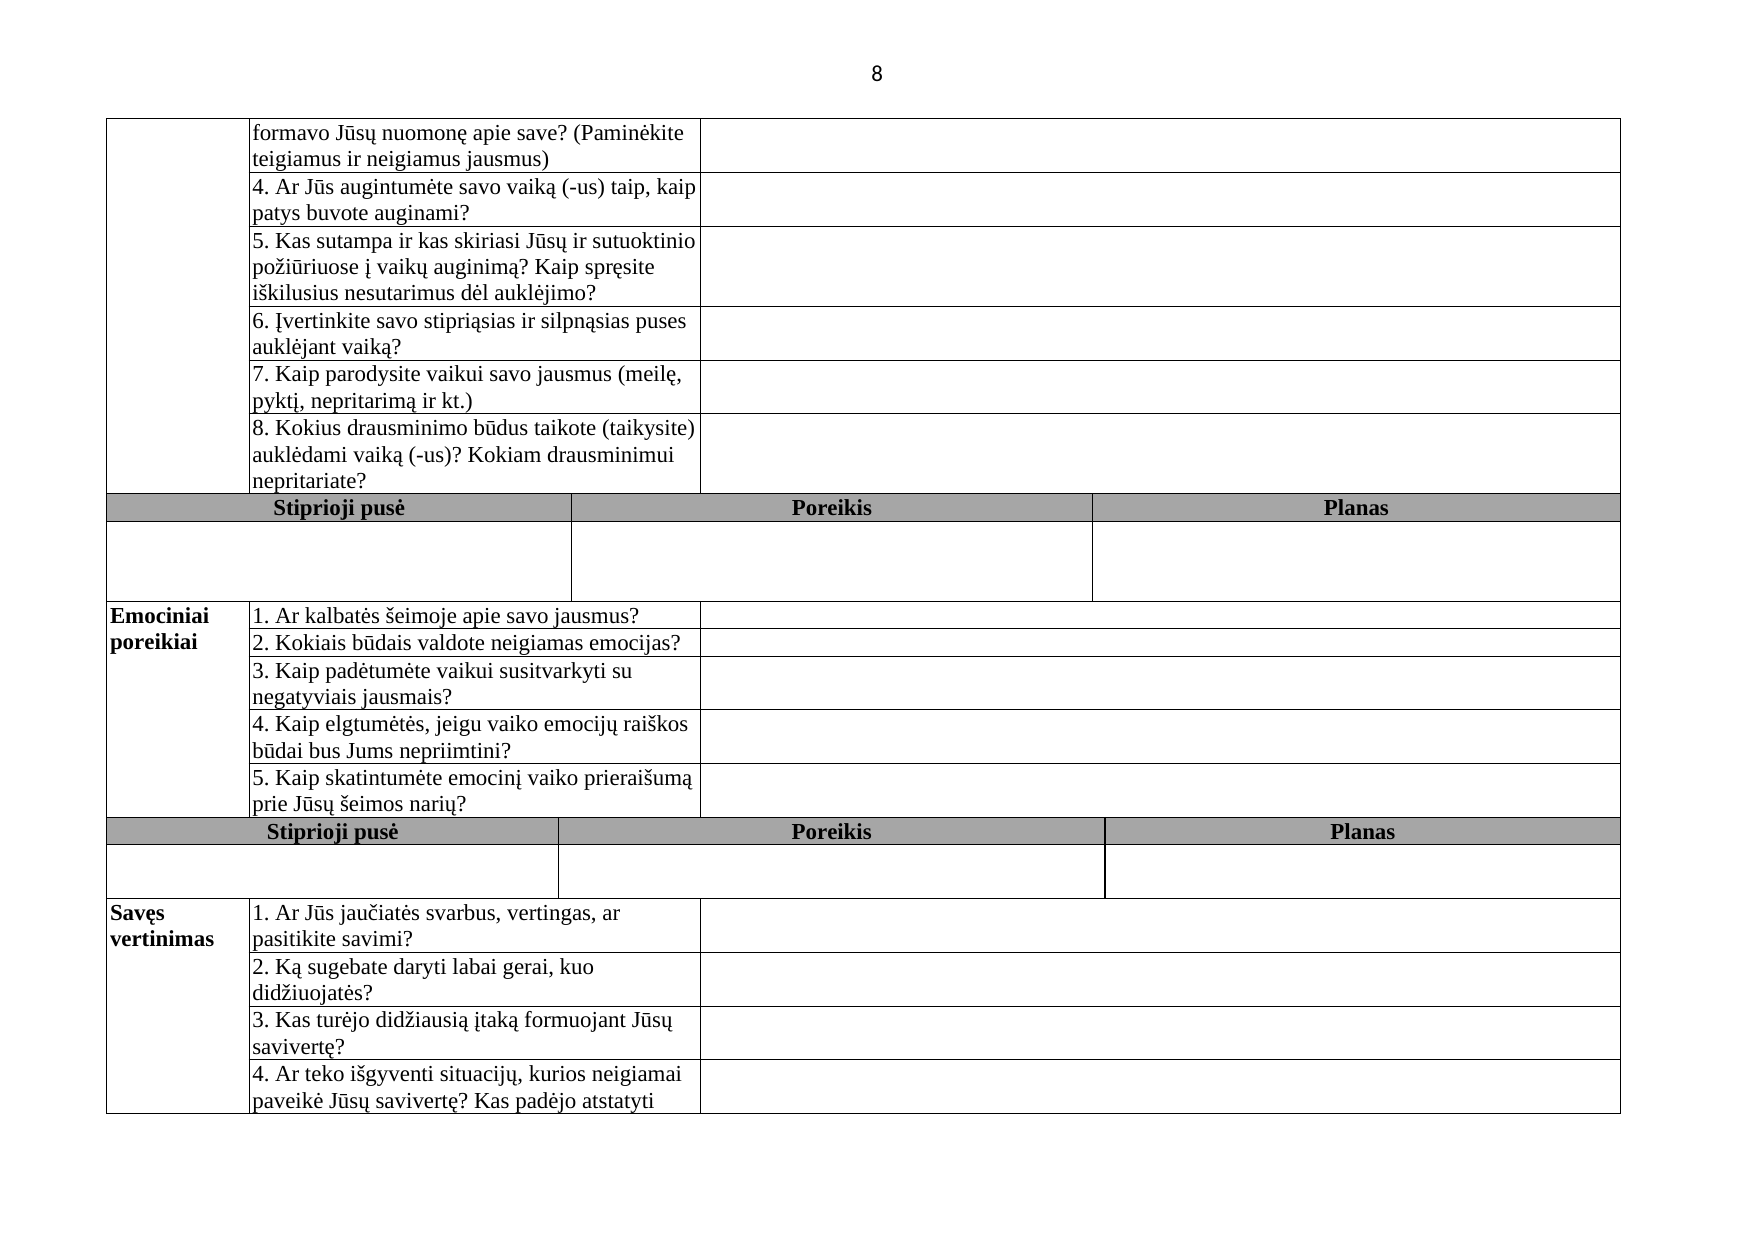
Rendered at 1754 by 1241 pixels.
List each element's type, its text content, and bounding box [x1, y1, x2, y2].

table_cell 5. Kas sutampa ir kas skiriasi Jūsų ir sutuoktinio požiūriuose į vaikų auginimą? Kaip spręsite iškilusius nesutarimus dėl auklėjimo? [250, 227, 700, 306]
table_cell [250, 1060, 700, 1113]
table_cell [1093, 522, 1620, 601]
table_cell [572, 522, 1092, 601]
table_cell Poreikis [559, 818, 1104, 844]
table_cell Savęs vertinimas [107, 899, 249, 1113]
table_cell [701, 414, 1620, 493]
table_cell [701, 173, 1620, 226]
table_cell [107, 845, 558, 898]
table_cell [559, 845, 1104, 898]
table_cell [701, 1007, 1620, 1059]
table_cell 3. Kaip padėtumėte vaikui susitvarkyti su negatyviais jausmais? [250, 657, 700, 709]
table_cell Poreikis [572, 494, 1092, 521]
table_cell [701, 119, 1620, 172]
table_cell 2. Ką sugebate daryti labai gerai, kuo didžiuojatės? [250, 953, 700, 1006]
table_cell Stiprioji pusė [107, 494, 571, 521]
table_cell [701, 710, 1620, 763]
table_cell Planas [1106, 818, 1620, 844]
table_cell [701, 953, 1620, 1006]
table_cell 2. Kokiais būdais valdote neigiamas emocijas? [250, 629, 700, 656]
table_cell Emociniai poreikiai [107, 602, 249, 817]
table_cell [250, 119, 700, 172]
table_cell [1106, 845, 1620, 898]
table_cell [701, 629, 1620, 656]
table_cell [701, 1060, 1620, 1113]
table_cell 4. Kaip elgtumėtės, jeigu vaiko emocijų raiškos būdai bus Jums nepriimtini? [250, 710, 700, 763]
table_cell 7. Kaip parodysite vaikui savo jausmus (meilę, pyktį, nepritarimą ir kt.) [250, 361, 700, 413]
table_cell 6. Įvertinkite savo stipriąsias ir silpnąsias puses auklėjant vaiką? [250, 307, 700, 359]
table_cell 5. Kaip skatintumėte emocinį vaiko prieraišumą prie Jūsų šeimos narių? [250, 764, 700, 817]
table_cell [701, 899, 1620, 952]
table_cell 3. Kas turėjo didžiausią įtaką formuojant Jūsų savivertę? [250, 1007, 700, 1059]
table_cell 8. Kokius drausminimo būdus taikote (taikysite) auklėdami vaiką (-us)? Kokiam drausminimui nepritariate? [250, 414, 700, 493]
table_cell [701, 602, 1620, 628]
table_cell [107, 522, 571, 601]
table_cell [701, 764, 1620, 817]
table_cell 1. Ar Jūs jaučiatės svarbus, vertingas, ar pasitikite savimi? [250, 899, 700, 952]
table_cell [701, 361, 1620, 413]
table_cell 4. Ar Jūs augintumėte savo vaiką (-us) taip, kaip patys buvote auginami? [250, 173, 700, 226]
table_cell [701, 657, 1620, 709]
table_cell [701, 227, 1620, 306]
table_cell [701, 307, 1620, 359]
table_cell 1. Ar kalbatės šeimoje apie savo jausmus? [250, 602, 700, 628]
table_cell Stiprioji pusė [107, 818, 558, 844]
table_cell Planas [1093, 494, 1620, 521]
